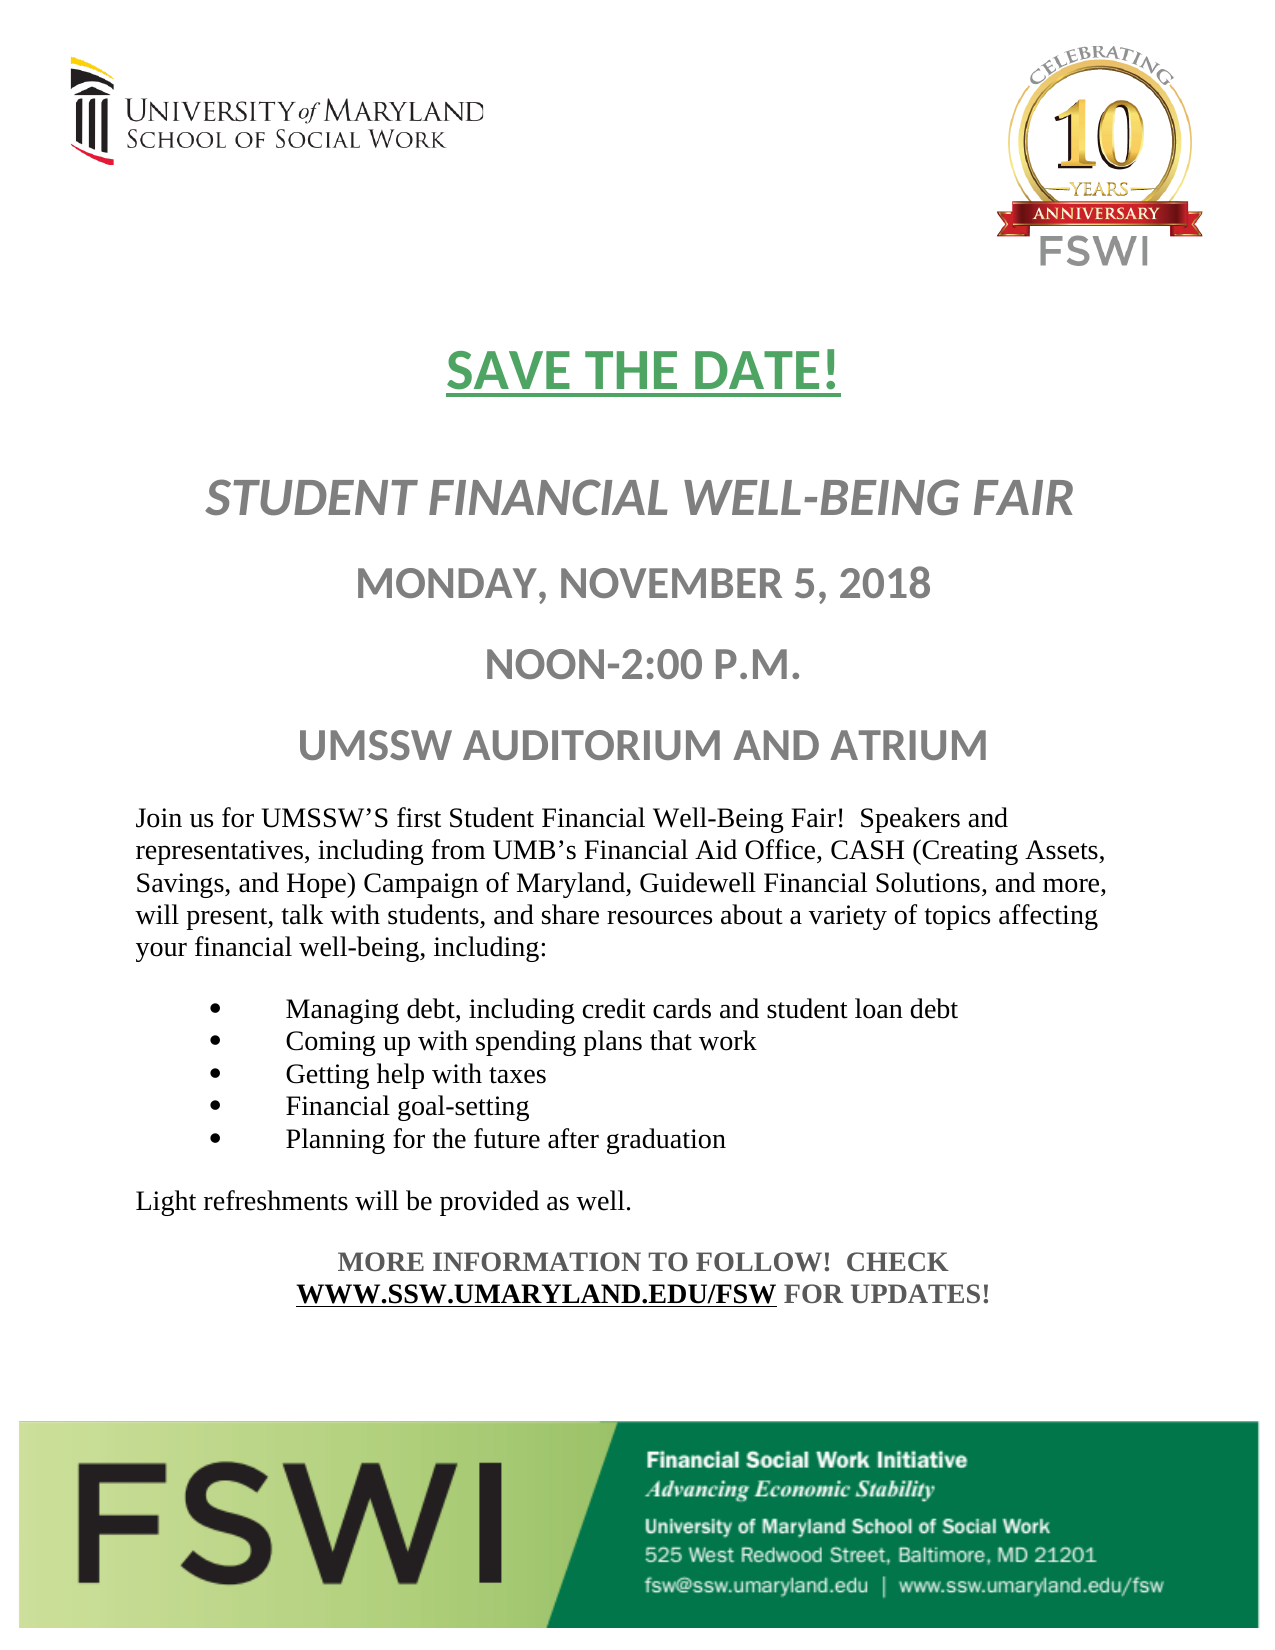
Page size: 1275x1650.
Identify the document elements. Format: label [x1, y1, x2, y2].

picture [996, 46, 1203, 277]
